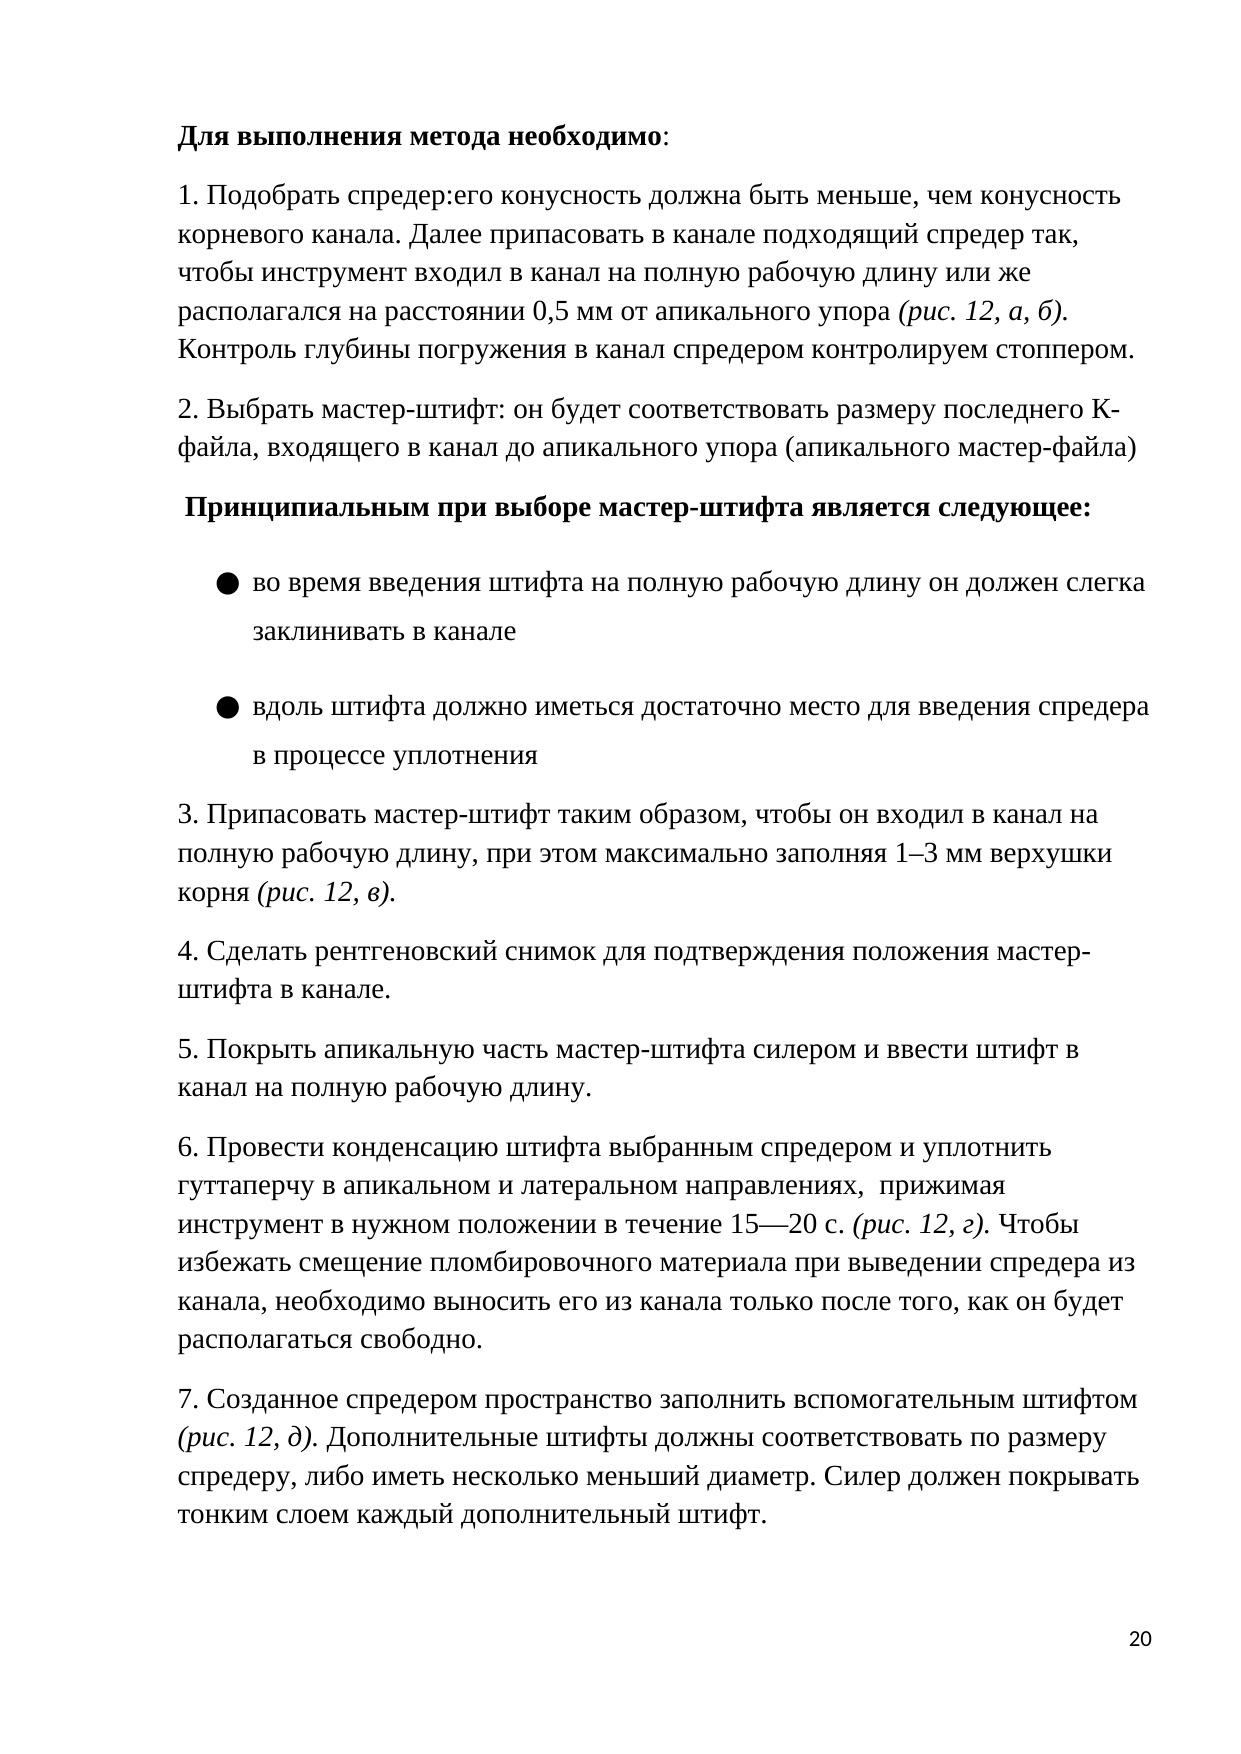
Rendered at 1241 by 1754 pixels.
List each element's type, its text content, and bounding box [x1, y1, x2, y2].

text 3. Припасовать мастер-штифт таким образом, чтобы он входил в канал на полную рабочую длину, при этом максимально заполняя 1–3 мм верхушки корня (рис. 12, в). [177, 797, 1152, 907]
text 2. Выбрать мастер-штифт: он будет соответствовать размеру последнего К-файла, входящего в канал до апикального упора (апикального мастер-файла) [177, 391, 1152, 463]
text 7. Созданное спредером пространство заполнить вспомогательным штифтом (рис. 12, д). Дополнительные штифты должны соответствовать по размеру спредеру, либо иметь несколько меньший диаметр. Силер должен покрывать тонким слоем каждый дополнительный штифт. [177, 1381, 1152, 1530]
text 1. Подобрать спредер:его конусность должна быть меньше, чем конусность корневого канала. Далее припасовать в канале подходящий спредер так, чтобы инструмент входил в канал на полную рабочую длину или же располагался на расстоянии 0,5 мм от апикального упора (рис. 12, а, б). Контроль глубины погружения в канал спредером контролируем стоппером. [177, 177, 1152, 365]
text 4. Сделать рентгеновский снимок для подтверждения положения мастер-штифта в канале. [177, 933, 1152, 1005]
text 5. Покрыть апикальную часть мастер-штифта силером и ввести штифт в канал на полную рабочую длину. [177, 1031, 1152, 1103]
text 6. Провести конденсацию штифта выбранным спредером и уплотнить гуттаперчу в апикальном и латеральном направлениях, прижимая инструмент в нужном положении в течение 15—20 с. (рис. 12, г). Чтобы избежать смещение пломбировочного материала при выведении спредера из канала, необходимо выносить его из канала только после того, как он будет располагаться свободно. [177, 1129, 1152, 1355]
text Для выполнения метода необходимо: [177, 118, 1152, 152]
list вдоль штифта должно иметься достаточно место для введения спредера в процессе уплотнения [215, 672, 1152, 771]
list во время введения штифта на полную рабочую длину он должен слегка заклинивать в канале [215, 548, 1152, 647]
text Принципиальным при выборе мастер-штифта является следующее: [177, 489, 1152, 522]
